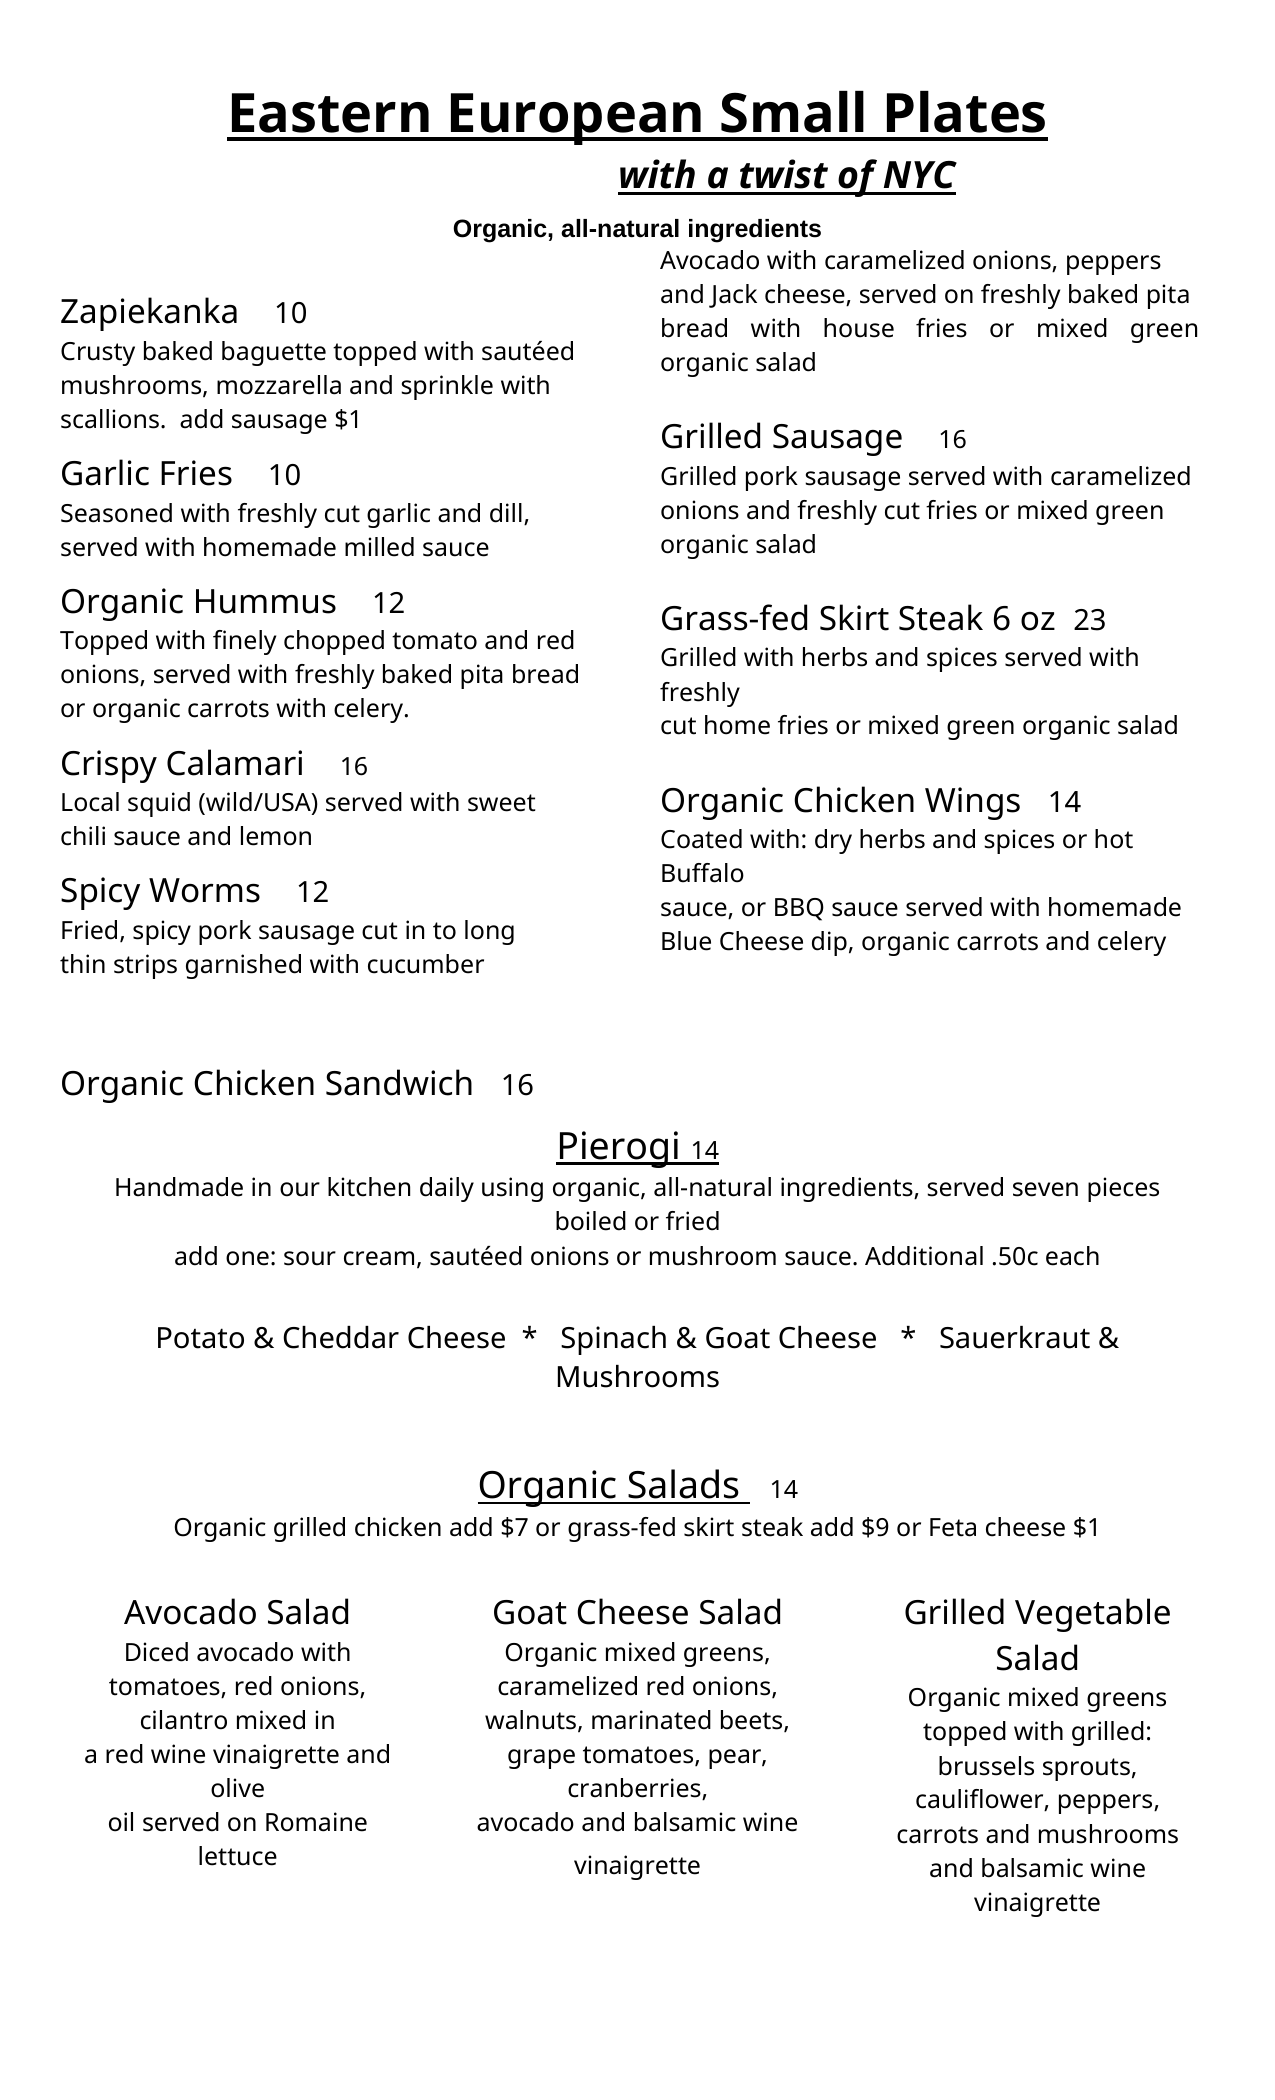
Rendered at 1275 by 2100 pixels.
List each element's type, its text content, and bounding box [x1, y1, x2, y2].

text Grass-fed Skirt Steak 6 oz 23 [660, 595, 1200, 640]
text add one: sour cream, sautéed onions or mushroom sauce. Additional .50c each [75, 1238, 1200, 1272]
text thin strips garnished with cucumber [60, 947, 600, 981]
text Diced avocado with tomatoes, red onions, cilantro mixed in a red wine vinaigrette and olive [75, 1634, 400, 1805]
text chili sauce and lemon [60, 819, 600, 853]
text Organic, all-natural ingredients [75, 214, 1200, 243]
text Topped with finely chopped tomato and red [60, 623, 600, 657]
text Organic Hummus 12 [60, 578, 600, 623]
text and Jack cheese, served on freshly baked pita [660, 277, 1200, 311]
text Organic mixed greens topped with grilled: brussels sprouts, [875, 1680, 1200, 1782]
text Handmade in our kitchen daily using organic, all-natural ingredients, served seven pieces boiled or fried [75, 1170, 1200, 1238]
text Avocado Salad [75, 1589, 400, 1634]
text Coated with: dry herbs and spices or hot Buffalo [660, 822, 1200, 890]
text Pierogi 14 [75, 1119, 1200, 1170]
text Organic Chicken Sandwich 16 [60, 1059, 600, 1105]
text Zapiekanka 10 [60, 288, 600, 333]
text Grilled Vegetable Salad [875, 1589, 1200, 1680]
text bread with house fries or mixed green organic salad [660, 311, 1200, 379]
text Eastern European Small Plates [75, 75, 1200, 149]
text Garlic Fries 10 [60, 450, 600, 495]
text Blue Cheese dip, organic carrots and celery [660, 924, 1200, 958]
text Crispy Calamari 16 [60, 739, 600, 785]
text with a twist of NYC [75, 149, 1200, 200]
text Organic mixed greens, caramelized red onions, walnuts, marinated beets, grape tomatoes, pear, cranberries, [475, 1634, 800, 1805]
text served with homemade milled sauce [60, 529, 600, 563]
text mushrooms, mozzarella and sprinkle with [60, 368, 600, 402]
text Goat Cheese Salad [475, 1589, 800, 1634]
text onions, served with freshly baked pita bread [60, 657, 600, 691]
text Fried, spicy pork sausage cut in to long [60, 912, 600, 947]
text sauce, or BBQ sauce served with homemade [660, 890, 1200, 924]
text Grilled Sausage 16 [660, 413, 1200, 458]
text Organic Salads 14 [75, 1459, 1200, 1510]
text Organic grilled chicken add $7 or grass-fed skirt steak add $9 or Feta cheese $1 [75, 1510, 1200, 1544]
text avocado and balsamic wine vinaigrette [475, 1805, 800, 1884]
text Spicy Worms 12 [60, 867, 600, 912]
text oil served on Romaine lettuce [75, 1805, 400, 1873]
text Grilled with herbs and spices served with freshly [660, 640, 1200, 708]
text Potato & Cheddar Cheese * Spinach & Goat Cheese * Sauerkraut & Mushrooms [75, 1317, 1200, 1396]
text Organic Chicken Wings 14 [660, 776, 1200, 822]
text cauliflower, peppers, carrots and mushrooms and balsamic wine vinaigrette [875, 1782, 1200, 1918]
text Local squid (wild/USA) served with sweet [60, 785, 600, 819]
text cut home fries or mixed green organic salad [660, 708, 1200, 742]
text Grilled pork sausage served with caramelized onions and freshly cut fries or mixed green organic salad [660, 458, 1200, 561]
text Seasoned with freshly cut garlic and dill, [60, 495, 600, 529]
text Avocado with caramelized onions, peppers [660, 243, 1200, 277]
text or organic carrots with celery. [60, 691, 600, 725]
text Crusty baked baguette topped with sautéed [60, 333, 600, 368]
text scallions. add sausage $1 [60, 402, 600, 436]
